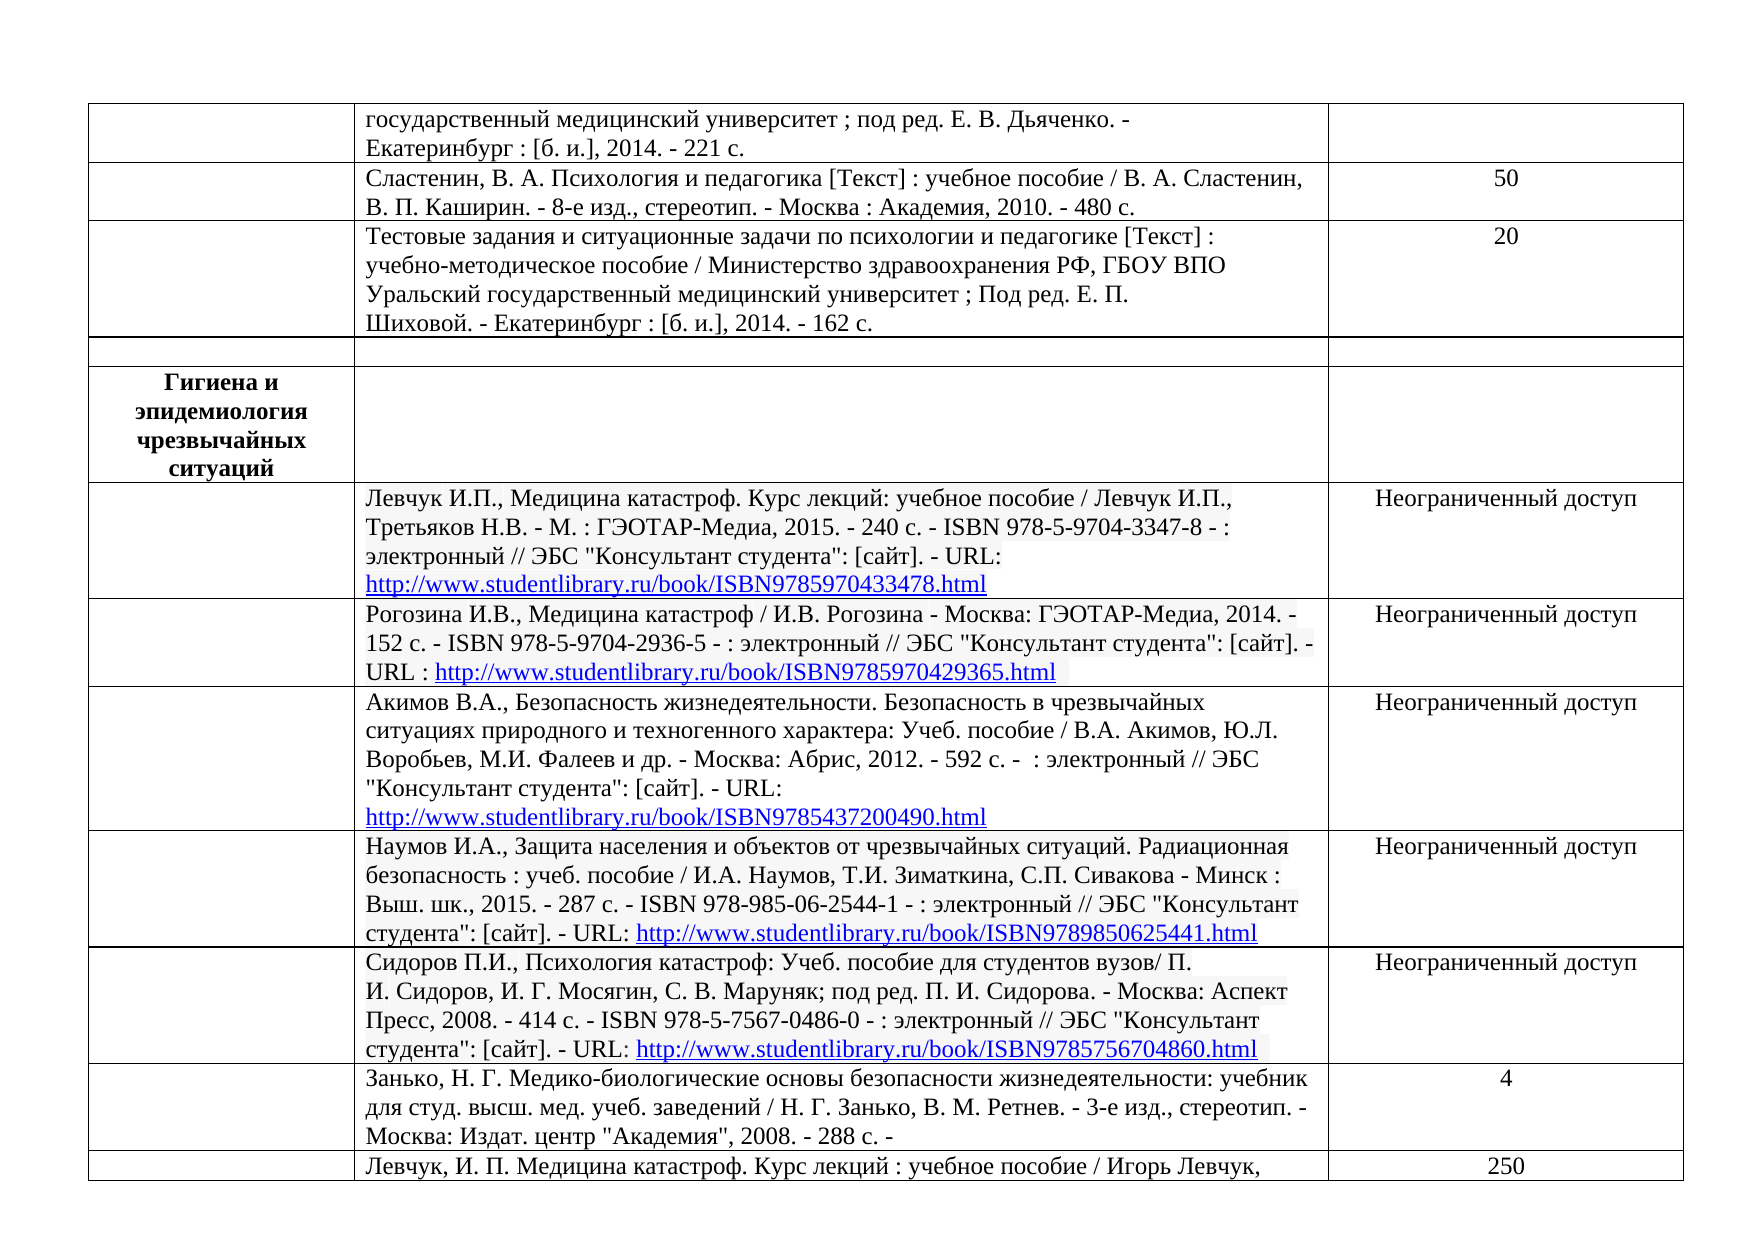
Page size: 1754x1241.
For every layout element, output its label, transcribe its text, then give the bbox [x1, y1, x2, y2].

table_cell [355, 338, 1328, 366]
table_cell [89, 687, 354, 830]
table_cell 20 [1329, 221, 1683, 336]
table_cell [89, 104, 354, 162]
table_cell Левчук И.П., Медицина катастроф. Курс лекций: учебное пособие / Левчук И.П., Третьяков Н.В. - М. : ГЭОТАР-Медиа, 2015. - 240 с. - ISBN 978-5-9704-3347-8 - : электронный // ЭБС "Консультант студента": [сайт]. - URL: http://www.studentlibrary.ru/book/ISBN9785970433478.html [355, 483, 1328, 598]
table_cell [1329, 338, 1683, 366]
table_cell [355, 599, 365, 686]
table_cell Гигиена и эпидемиология чрезвычайных ситуаций [89, 367, 354, 482]
table_cell [89, 163, 354, 220]
table_cell Неограниченный доступ [1329, 599, 1683, 686]
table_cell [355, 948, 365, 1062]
table_cell 21 [1329, 104, 1683, 162]
table_cell Неограниченный доступ [1329, 831, 1683, 946]
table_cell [355, 104, 1328, 162]
table_cell [355, 367, 1328, 482]
table_cell [89, 948, 354, 1062]
table_cell Неограниченный доступ [1329, 483, 1683, 598]
table_cell Неограниченный доступ [1329, 948, 1683, 1062]
table_cell 50 [1329, 163, 1683, 220]
table_cell Занько, Н. Г. Медико-биологические основы безопасности жизнедеятельности: учебник для студ. высш. мед. учеб. заведений / Н. Г. Занько, В. М. Ретнев. - 3-е изд., стереотип. - Москва: Издат. центр "Академия", 2008. - 288 с. - [355, 1064, 1328, 1150]
table_cell 250 [1329, 1151, 1683, 1179]
table_cell [89, 831, 354, 946]
table_cell Неограниченный доступ [1329, 687, 1683, 830]
table_cell [89, 221, 354, 336]
table_cell Акимов В.А., Безопасность жизнедеятельности. Безопасность в чрезвычайных ситуациях природного и техногенного характера: Учеб. пособие / В.А. Акимов, Ю.Л. Воробьев, М.И. Фалеев и др. - Москва: Абрис, 2012. - 592 с. - : электронный // ЭБС "Консультант студента": [сайт]. - URL: http://www.studentlibrary.ru/book/ISBN9785437200490.html [355, 687, 1328, 830]
table_cell 4 [1329, 1064, 1683, 1150]
table_cell Рогозина И.В., Медицина катастроф / И.В. Рогозина - Москва: ГЭОТАР-Медиа, 2014. - 152 с. - ISBN 978-5-9704-2936-5 - : электронный // ЭБС "Консультант студента": [сайт]. - URL : http://www.studentlibrary.ru/book/ISBN9785970429365.html [1069, 599, 1328, 686]
table_cell [89, 338, 354, 366]
table_cell [89, 599, 354, 686]
table_cell Сластенин, В. А. Психология и педагогика [Текст] : учебное пособие / В. А. Сластенин, В. П. Каширин. - 8-е изд., стереотип. - Москва : Академия, 2010. - 480 с. [355, 163, 1328, 220]
table_cell [89, 1064, 354, 1150]
table_cell [1329, 367, 1683, 482]
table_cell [355, 1151, 1328, 1179]
table_cell [89, 483, 354, 598]
table_cell Тестовые задания и ситуационные задачи по психологии и педагогике [Текст] : учебно-методическое пособие / Министерство здравоохранения РФ, ГБОУ ВПО Уральский государственный медицинский университет ; Под ред. Е. П. Шиховой. - Екатеринбург : [б. и.], 2014. - 162 с. [355, 221, 1328, 336]
table_cell [89, 1151, 354, 1179]
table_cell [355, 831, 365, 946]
